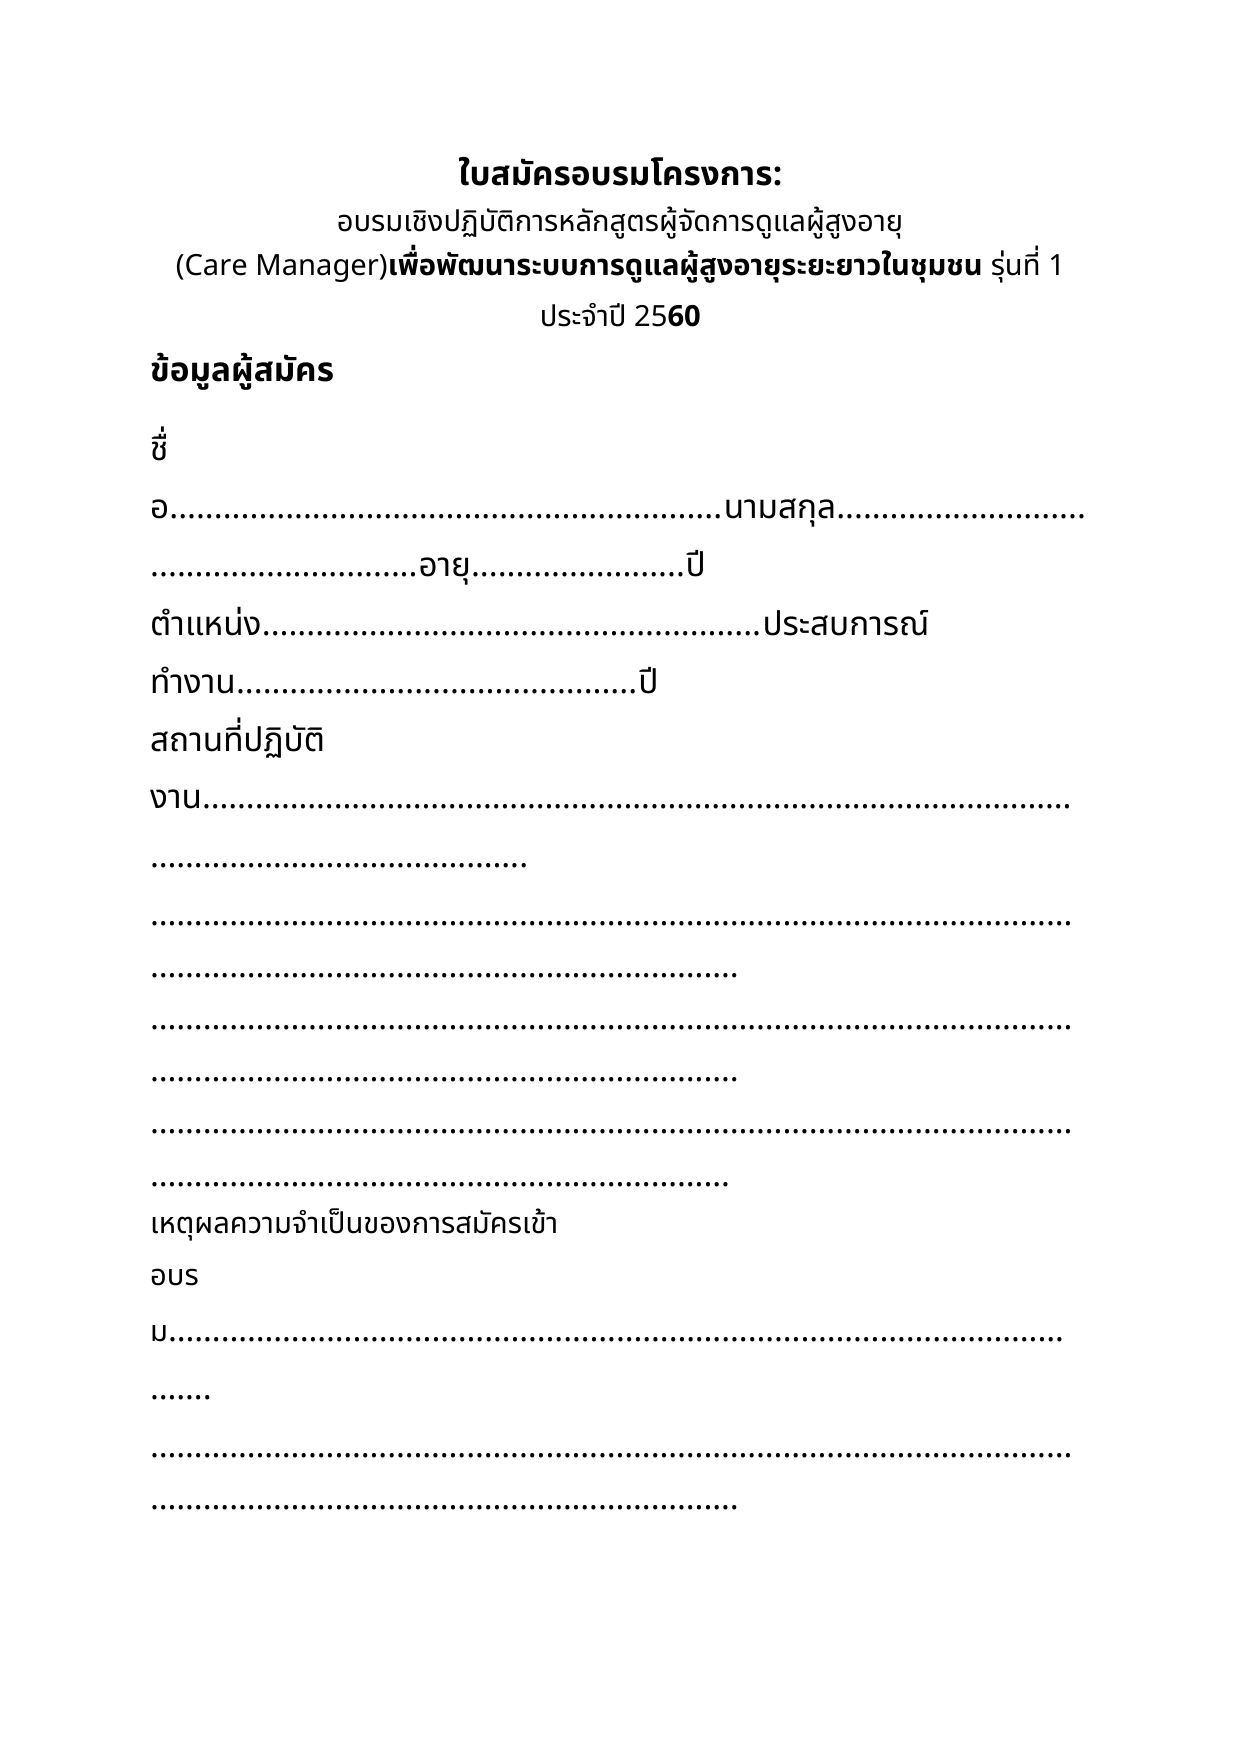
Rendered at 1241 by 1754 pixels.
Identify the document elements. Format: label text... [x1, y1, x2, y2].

text ………………………………………………………………………………………………………………………………………………………. [150, 994, 1090, 1091]
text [150, 1422, 1090, 1519]
text ข้อมูลผู้สมัคร [150, 346, 1090, 397]
text (Care Manager)เพื่อพัฒนาระบบการดูแลผู้สูงอายุระยะยาวในชุมชน รุ่นที่ 1 ประจำปี 2560 [150, 245, 1090, 340]
text ……………………………………………………………………………………………………………………………………………………… [150, 1098, 1090, 1196]
text ………………………………………………………………………………………………………………………………………………………. [150, 889, 1090, 987]
text อบรมเชิงปฏิบัติการหลักสูตรผู้จัดการดูแลผู้สูงอายุ [150, 201, 1090, 245]
text ชื่อ..............................................................นามสกุล..........................................................อายุ........................ปี [150, 425, 1090, 592]
text สถานที่ปฏิบัติงาน……………………………………………………………………………………………………………………………. [150, 716, 1090, 882]
text ตำแหน่ง........................................................ประสบการณ์ทำงาน.............................................ปี [150, 599, 1090, 708]
text ใบสมัครอบรมโครงการ: [150, 150, 1090, 201]
text เหตุผลความจำเป็นของการสมัครเข้าอบรม………………………………………………………………………………………………. [150, 1203, 1090, 1414]
